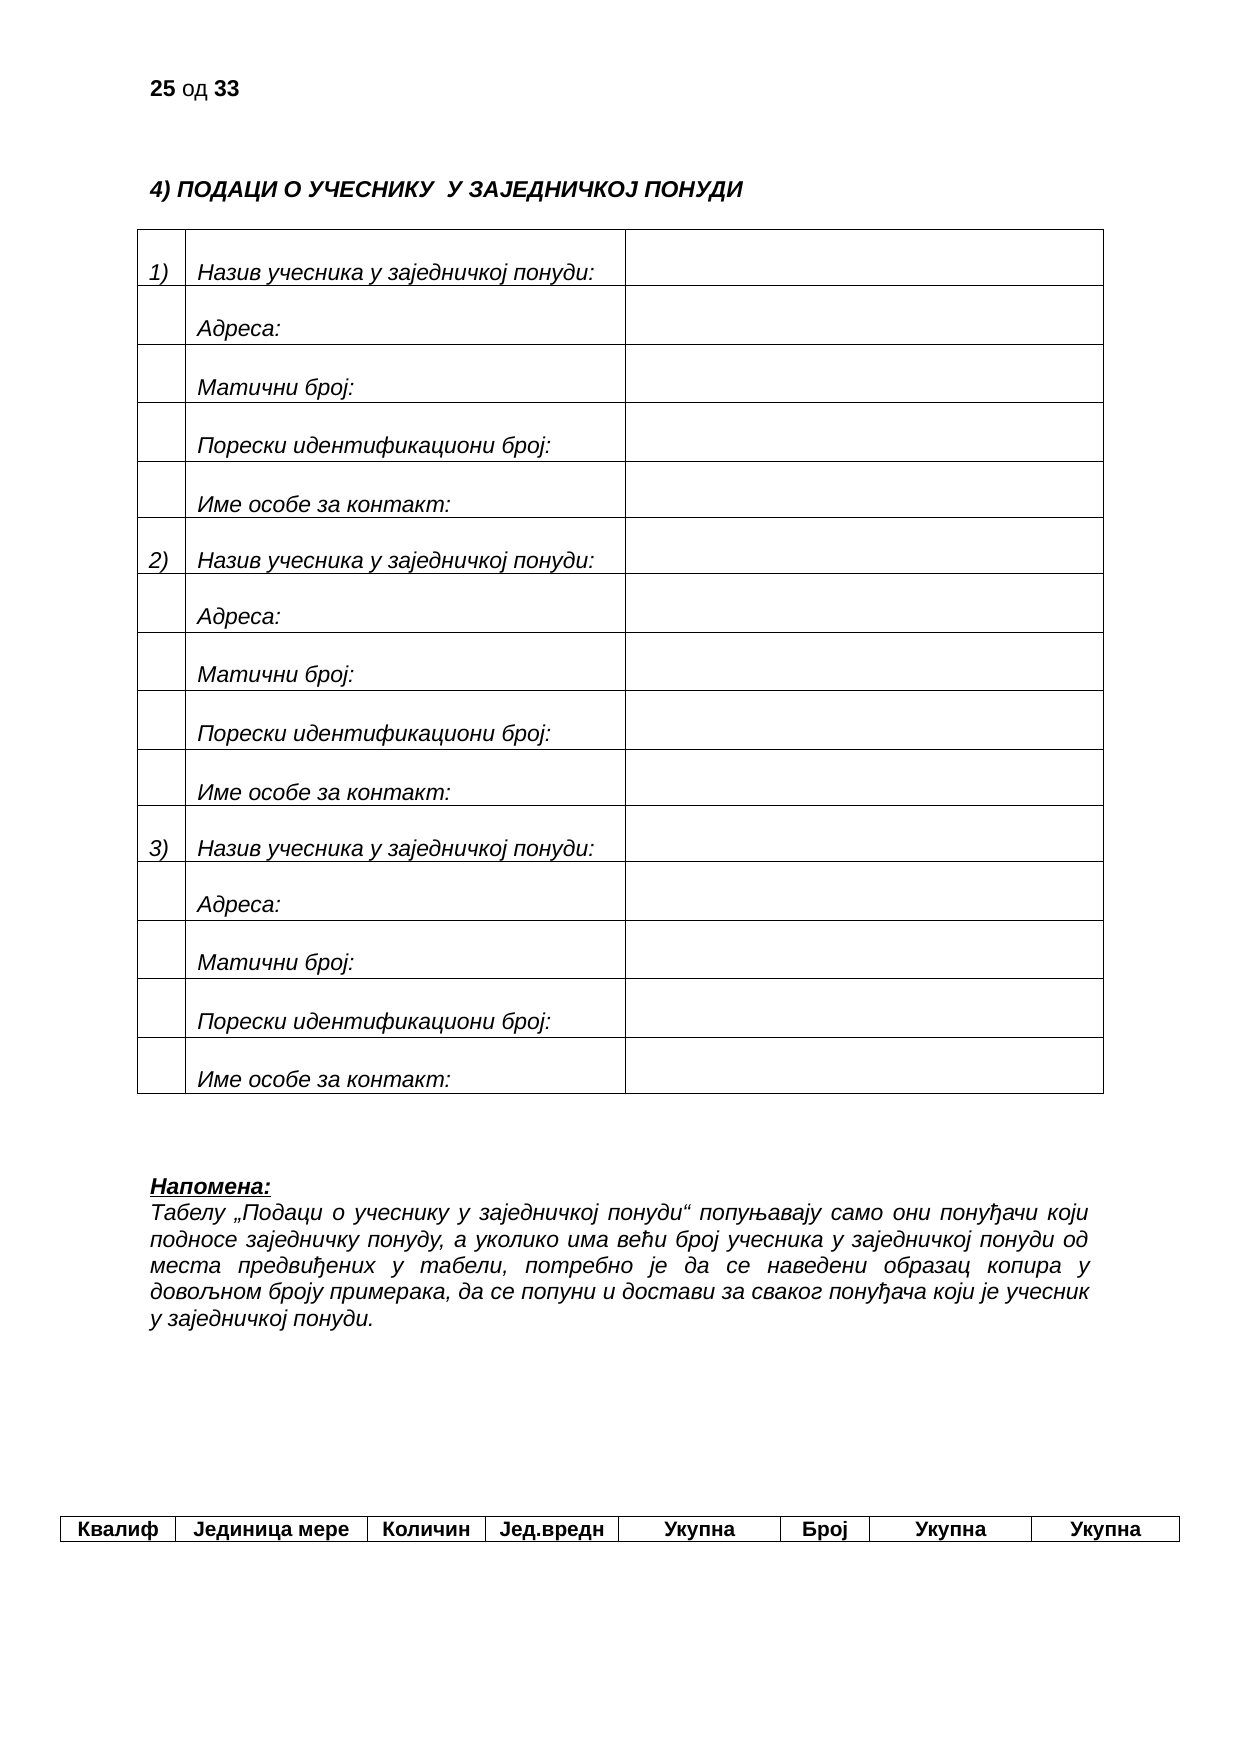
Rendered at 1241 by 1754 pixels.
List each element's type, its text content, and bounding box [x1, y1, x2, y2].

table_cell [626, 750, 1103, 805]
table_cell [626, 691, 1103, 749]
table_cell Назив учесника у заједничкој понуди: [186, 518, 625, 573]
table_cell Порески идентификациони број: [186, 403, 625, 461]
text Табелу „Подаци о учеснику у заједничкој понуди“ попуњавају само они понуђачи који подносе заједничку понуду, а уколико има већи број учесника у заједничкој понуди од места предвиђених у табели, потребно је да се наведени образац копира у довољном броју примерака, да се попуни и достави за сваког понуђача који је учесник у заједничкој понуди. [150, 1199, 1090, 1331]
table_cell [626, 403, 1103, 461]
table_cell [626, 806, 1103, 861]
table_cell [626, 1038, 1103, 1093]
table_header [1032, 1517, 1179, 1541]
table_cell Адреса: [186, 574, 625, 632]
table_cell [626, 286, 1103, 344]
table_cell [138, 750, 185, 805]
table_cell [138, 403, 185, 461]
table_cell [626, 345, 1103, 402]
table_cell 2) [138, 518, 185, 573]
table_cell Порески идентификациони број: [186, 691, 625, 749]
table_header 1) [138, 230, 185, 285]
table_cell [138, 633, 185, 690]
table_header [619, 1517, 780, 1541]
table_cell [138, 1038, 185, 1093]
table_cell Матични број: [186, 633, 625, 690]
table_cell [138, 979, 185, 1037]
table_cell Матични број: [186, 345, 625, 402]
table_cell [626, 979, 1103, 1037]
table_header [626, 230, 1103, 285]
table_cell 3) [138, 806, 185, 861]
table_cell Порески идентификациони број: [186, 979, 625, 1037]
table_cell [626, 574, 1103, 632]
table_cell [138, 691, 185, 749]
table_header Назив учесника у заједничкој понуди: [186, 230, 625, 285]
table_cell [138, 462, 185, 517]
table_cell [138, 574, 185, 632]
table_cell Назив учесника у заједничкој понуди: [186, 806, 625, 861]
table_header Број извршилаца [781, 1517, 869, 1541]
table_cell [138, 862, 185, 919]
table_cell [626, 921, 1103, 978]
text Напомена: [150, 1173, 1090, 1199]
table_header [486, 1517, 618, 1541]
table_cell [626, 462, 1103, 517]
table_cell Име особе за контакт: [186, 750, 625, 805]
text 4) ПОДАЦИ О УЧЕСНИКУ У ЗАЈЕДНИЧКОЈ ПОНУДИ [150, 176, 1090, 203]
table_cell [626, 633, 1103, 690]
table_cell Адреса: [186, 286, 625, 344]
table_cell [626, 862, 1103, 919]
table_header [870, 1517, 1031, 1541]
table_cell [138, 345, 185, 402]
table_header Јединица мере [176, 1517, 367, 1541]
table_cell Адреса: [186, 862, 625, 919]
table_cell [138, 921, 185, 978]
table_cell Име особе за контакт: [186, 1038, 625, 1093]
table_cell Матични број: [186, 921, 625, 978]
table_cell [626, 518, 1103, 573]
table_cell Име особе за контакт: [186, 462, 625, 517]
table_cell [138, 286, 185, 344]
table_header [61, 1517, 175, 1541]
table_header Количина [368, 1517, 485, 1541]
